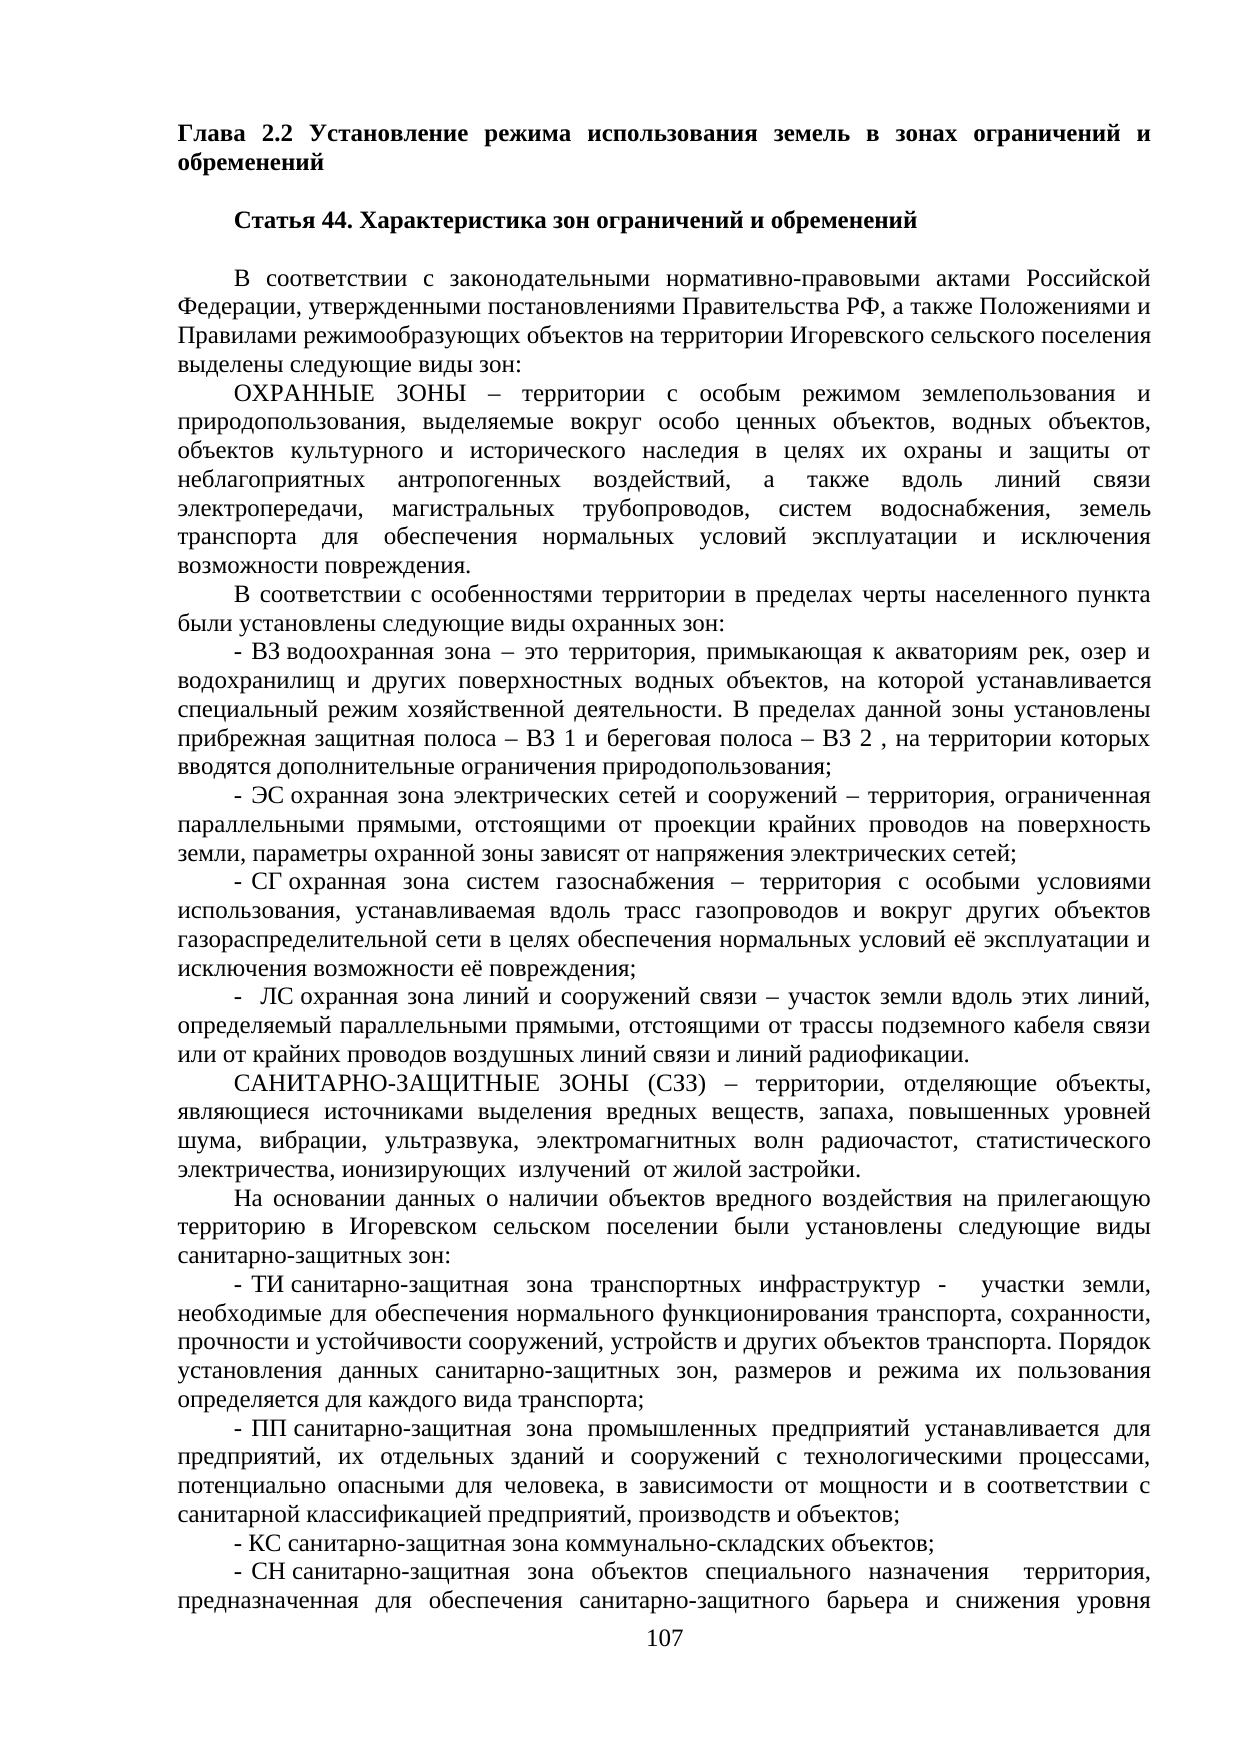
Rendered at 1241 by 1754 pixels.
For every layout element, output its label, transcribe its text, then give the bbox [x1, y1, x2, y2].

text - ТИ санитарно-защитная зона транспортных инфраструктур - участки земли, необходимые для обеспечения нормального функционирования транспорта, сохранности, прочности и устойчивости сооружений, устройств и других объектов транспорта. Порядок установления данных санитарно-защитных зон, размеров и режима их пользования определяется для каждого вида транспорта; [177, 1269, 1152, 1413]
subtitle Статья 44. Характеристика зон ограничений и обременений [177, 205, 1152, 233]
text На основании данных о наличии объектов вредного воздействия на прилегающую территорию в Игоревском сельском поселении были установлены следующие виды санитарно-защитных зон: [177, 1183, 1152, 1269]
text - КС санитарно-защитная зона коммунально-складских объектов; [177, 1528, 1152, 1556]
text - ЛС охранная зона линий и сооружений связи – участок земли вдоль этих линий, определяемый параллельными прямыми, отстоящими от трассы подземного кабеля связи или от крайних проводов воздушных линий связи и линий радиофикации. [177, 981, 1152, 1068]
text В соответствии с законодательными нормативно-правовыми актами Российской Федерации, утвержденными постановлениями Правительства РФ, а также Положениями и Правилами режимообразующих объектов на территории Игоревского сельского поселения выделены следующие виды зон: [177, 263, 1152, 378]
text - СГ охранная зона систем газоснабжения – территория с особыми условиями использования, устанавливаемая вдоль трасс газопроводов и вокруг других объектов газораспределительной сети в целях обеспечения нормальных условий её эксплуатации и исключения возможности её повреждения; [177, 866, 1152, 981]
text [177, 1556, 1152, 1614]
text САНИТАРНО-ЗАЩИТНЫЕ ЗОНЫ (СЗЗ) – территории, отделяющие объекты, являющиеся источниками выделения вредных веществ, запаха, повышенных уровней шума, вибрации, ультразвука, электромагнитных волн радиочастот, статистического электричества, ионизирующих излучений от жилой застройки. [177, 1068, 1152, 1183]
text В соответствии с особенностями территории в пределах черты населенного пункта были установлены следующие виды охранных зон: [177, 579, 1152, 636]
text ОХРАННЫЕ ЗОНЫ – территории с особым режимом землепользования и природопользования, выделяемые вокруг особо ценных объектов, водных объектов, объектов культурного и исторического наследия в целях их охраны и защиты от неблагоприятных антропогенных воздействий, а также вдоль линий связи электропередачи, магистральных трубопроводов, систем водоснабжения, земель транспорта для обеспечения нормальных условий эксплуатации и исключения возможности повреждения. [177, 378, 1152, 579]
subtitle Глава 2.2 Установление режима использования земель в зонах ограничений и обременений [177, 118, 1152, 176]
text - ВЗ водоохранная зона – это территория, примыкающая к акваториям рек, озер и водохранилищ и других поверхностных водных объектов, на которой устанавливается специальный режим хозяйственной деятельности. В пределах данной зоны установлены прибрежная защитная полоса – ВЗ 1 и береговая полоса – ВЗ 2 , на территории которых вводятся дополнительные ограничения природопользования; [177, 636, 1152, 780]
text - ПП санитарно-защитная зона промышленных предприятий устанавливается для предприятий, их отдельных зданий и сооружений с технологическими процессами, потенциально опасными для человека, в зависимости от мощности и в соответствии с санитарной классификацией предприятий, производств и объектов; [177, 1413, 1152, 1528]
text - ЭС охранная зона электрических сетей и сооружений – территория, ограниченная параллельными прямыми, отстоящими от проекции крайних проводов на поверхность земли, параметры охранной зоны зависят от напряжения электрических сетей; [177, 780, 1152, 866]
